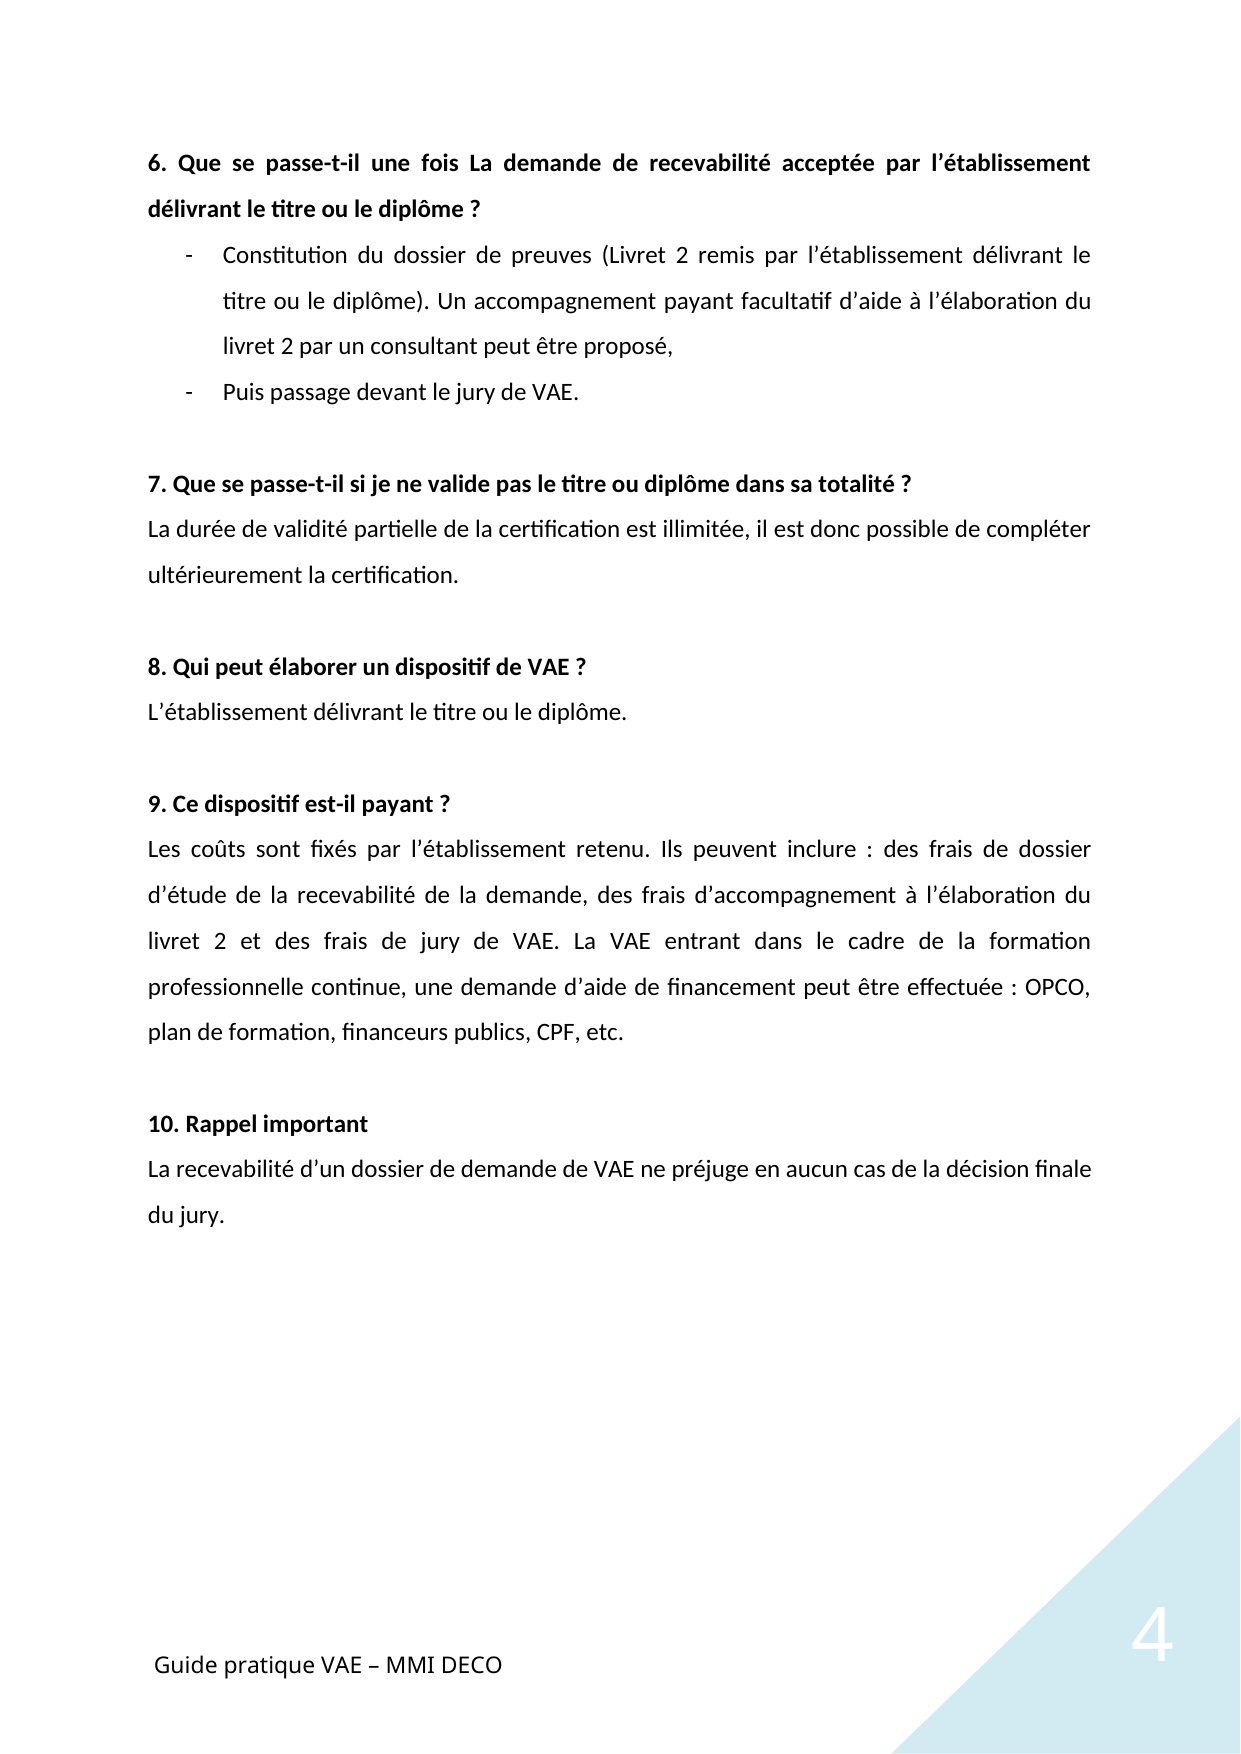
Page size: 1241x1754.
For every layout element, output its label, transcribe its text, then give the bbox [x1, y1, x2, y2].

text 6. Que se passe-t-il une fois La demande de recevabilité acceptée par l’établissement délivrant le titre ou le diplôme ? [148, 148, 1093, 224]
text La recevabilité d’un dossier de demande de VAE ne préjuge en aucun cas de la décision finale du jury. [148, 1154, 1093, 1230]
text L’établissement délivrant le titre ou le diplôme. [148, 696, 1093, 727]
text Les coûts sont fixés par l’établissement retenu. Ils peuvent inclure : des frais de dossier d’étude de la recevabilité de la demande, des frais d’accompagnement à l’élaboration du livret 2 et des frais de jury de VAE. La VAE entrant dans le cadre de la formation professionnelle continue, une demande d’aide de financement peut être effectuée : OPCO, plan de formation, financeurs publics, CPF, etc. [148, 833, 1093, 1047]
text 10. Rappel important [148, 1108, 1093, 1138]
list Puis passage devant le jury de VAE. [185, 376, 1093, 407]
list Constitution du dossier de preuves (Livret 2 remis par l’établissement délivrant le titre ou le diplôme). Un accompagnement payant facultatif d’aide à l’élaboration du livret 2 par un consultant peut être proposé, [185, 239, 1093, 361]
text 9. Ce dispositif est-il payant ? [148, 788, 1093, 818]
text 7. Que se passe-t-il si je ne valide pas le titre ou diplôme dans sa totalité ? [148, 468, 1093, 498]
text La durée de validité partielle de la certification est illimitée, il est donc possible de compléter ultérieurement la certification. [148, 513, 1093, 590]
text 8. Qui peut élaborer un dispositif de VAE ? [148, 651, 1093, 681]
